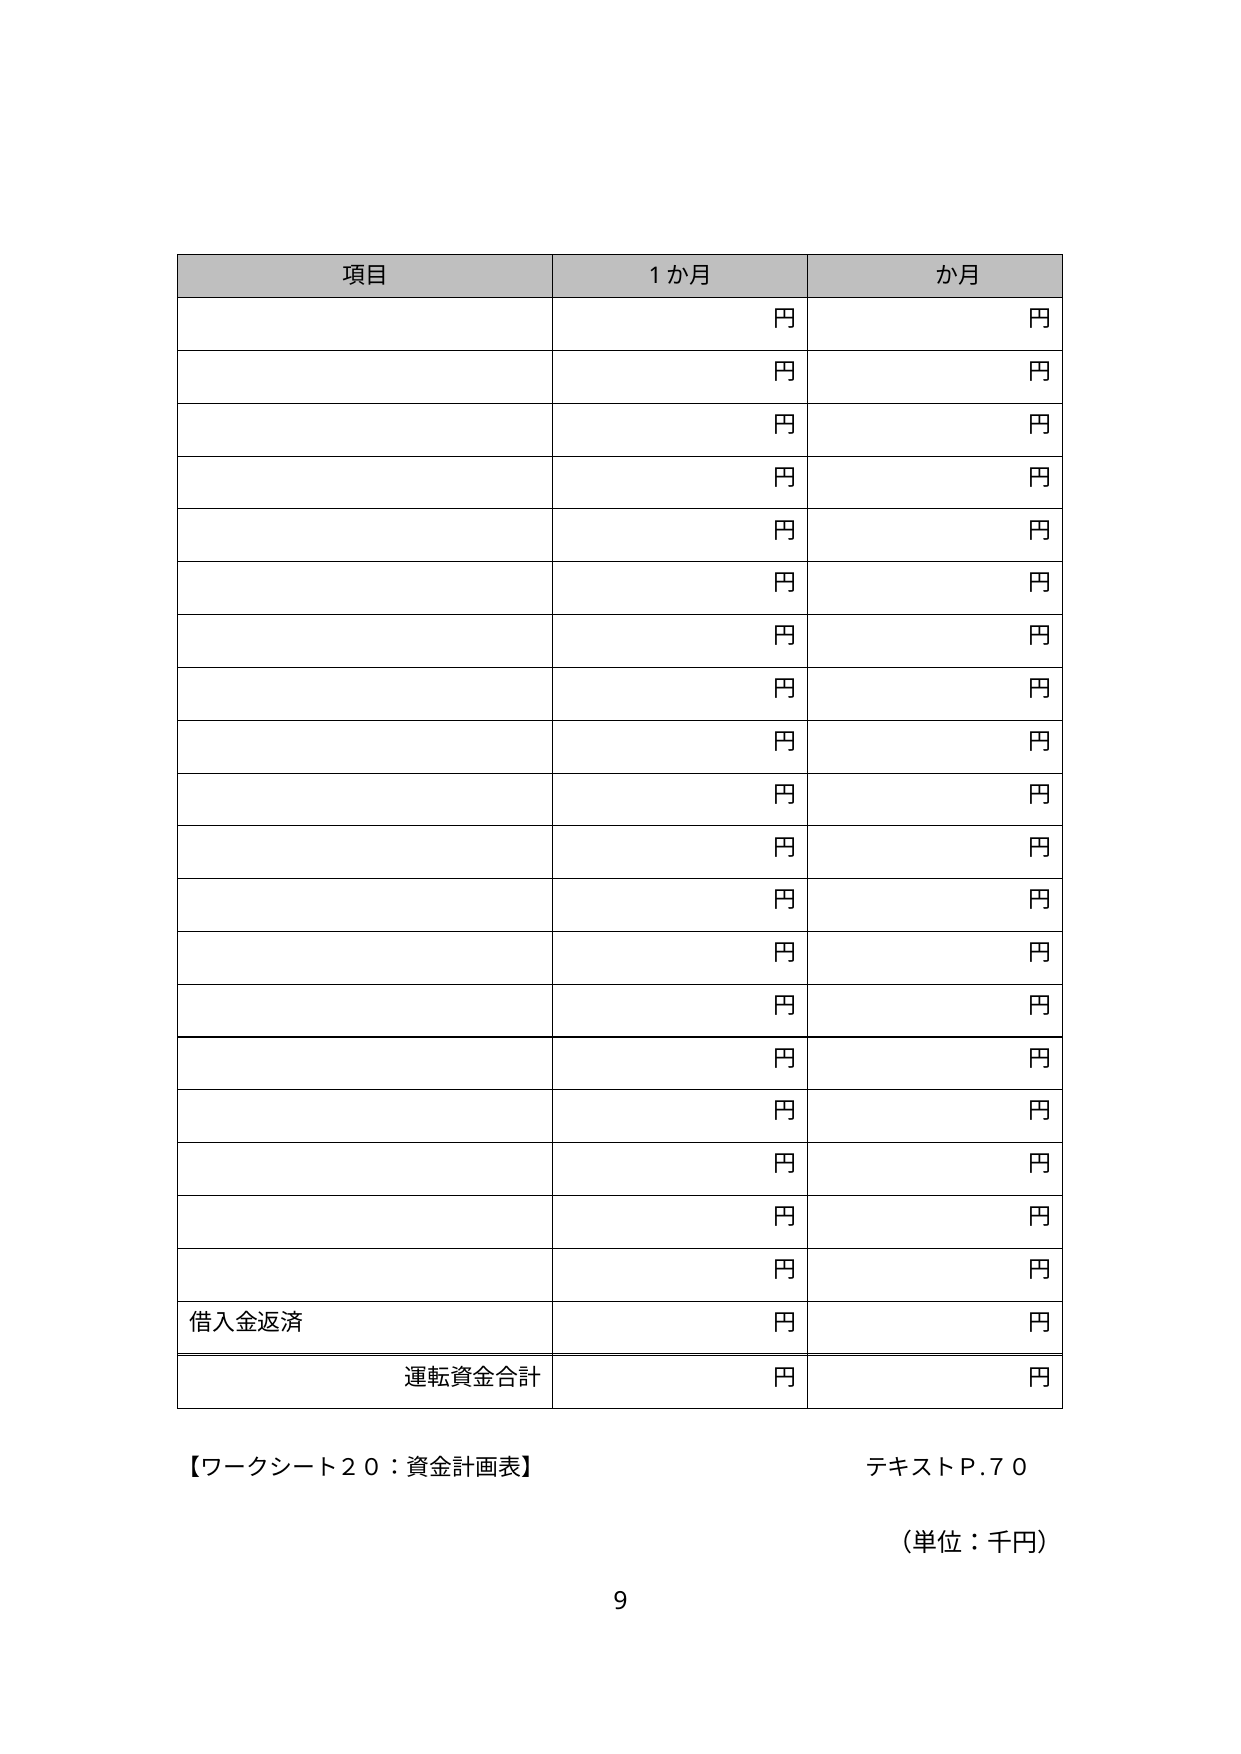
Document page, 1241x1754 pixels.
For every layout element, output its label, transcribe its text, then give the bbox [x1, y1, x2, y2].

table_cell 円 [553, 879, 807, 931]
table_cell 円 [553, 509, 807, 561]
table_cell 円 [553, 826, 807, 878]
table_cell [178, 457, 552, 508]
table_cell [178, 615, 552, 667]
table_cell 円 [808, 1302, 1062, 1353]
table_cell 円 [553, 562, 807, 614]
text （単位：千円） [177, 1522, 1063, 1559]
table_cell [178, 1038, 552, 1089]
table_cell 円 [808, 932, 1062, 984]
table_cell 円 [553, 1196, 807, 1248]
table_cell 円 [553, 1143, 807, 1195]
table_cell [178, 1249, 552, 1301]
table_cell 円 [808, 1090, 1062, 1142]
table_cell [178, 985, 552, 1036]
table_cell 円 [553, 457, 807, 508]
table_cell 円 [808, 721, 1062, 772]
table_cell 円 [808, 457, 1062, 508]
table_cell 円 [553, 298, 807, 350]
table_cell [178, 879, 552, 931]
table_cell 円 [808, 562, 1062, 614]
table_cell 円 [553, 985, 807, 1036]
table_cell 円 [553, 1038, 807, 1089]
table_cell [178, 668, 552, 719]
table_cell 円 [553, 774, 807, 825]
text 【ワークシート２０：資金計画表】 テキストＰ.７０ [177, 1447, 1063, 1484]
table_cell [178, 509, 552, 561]
table_cell [178, 826, 552, 878]
table_cell 円 [808, 351, 1062, 403]
table_cell [178, 1196, 552, 1248]
table_cell 円 [553, 932, 807, 984]
table_cell [178, 562, 552, 614]
table_cell 円 [808, 774, 1062, 825]
table_cell [178, 721, 552, 772]
table_header 1か月 [553, 255, 807, 297]
table_cell 円 [808, 985, 1062, 1036]
table_cell 円 [808, 826, 1062, 878]
table_cell 円 [808, 298, 1062, 350]
table_cell [178, 404, 552, 456]
table_cell 円 [553, 351, 807, 403]
table_cell 円 [553, 721, 807, 772]
table_cell 円 [808, 615, 1062, 667]
table_cell 円 [808, 668, 1062, 719]
table_cell [178, 298, 552, 350]
table_cell 円 [553, 404, 807, 456]
table_cell 円 [808, 879, 1062, 931]
table_cell [178, 774, 552, 825]
table_cell 円 [553, 1356, 807, 1408]
table_cell [178, 351, 552, 403]
table_cell [178, 1143, 552, 1195]
table_cell 円 [553, 615, 807, 667]
table_cell 円 [553, 1302, 807, 1353]
table_cell [178, 932, 552, 984]
table_cell 円 [808, 1249, 1062, 1301]
table_cell 借入金返済 [178, 1302, 552, 1353]
table_cell 円 [808, 1038, 1062, 1089]
table_header か月 [808, 255, 1062, 297]
table_cell 円 [808, 1356, 1062, 1408]
table_cell 円 [808, 509, 1062, 561]
table_cell 運転資金合計 [178, 1356, 552, 1408]
table_cell 円 [553, 668, 807, 719]
table_cell 円 [808, 404, 1062, 456]
table_header 項目 [178, 255, 552, 297]
table_cell 円 [808, 1143, 1062, 1195]
table_cell [178, 1090, 552, 1142]
table_cell 円 [808, 1196, 1062, 1248]
table_cell 円 [553, 1249, 807, 1301]
table_cell 円 [553, 1090, 807, 1142]
